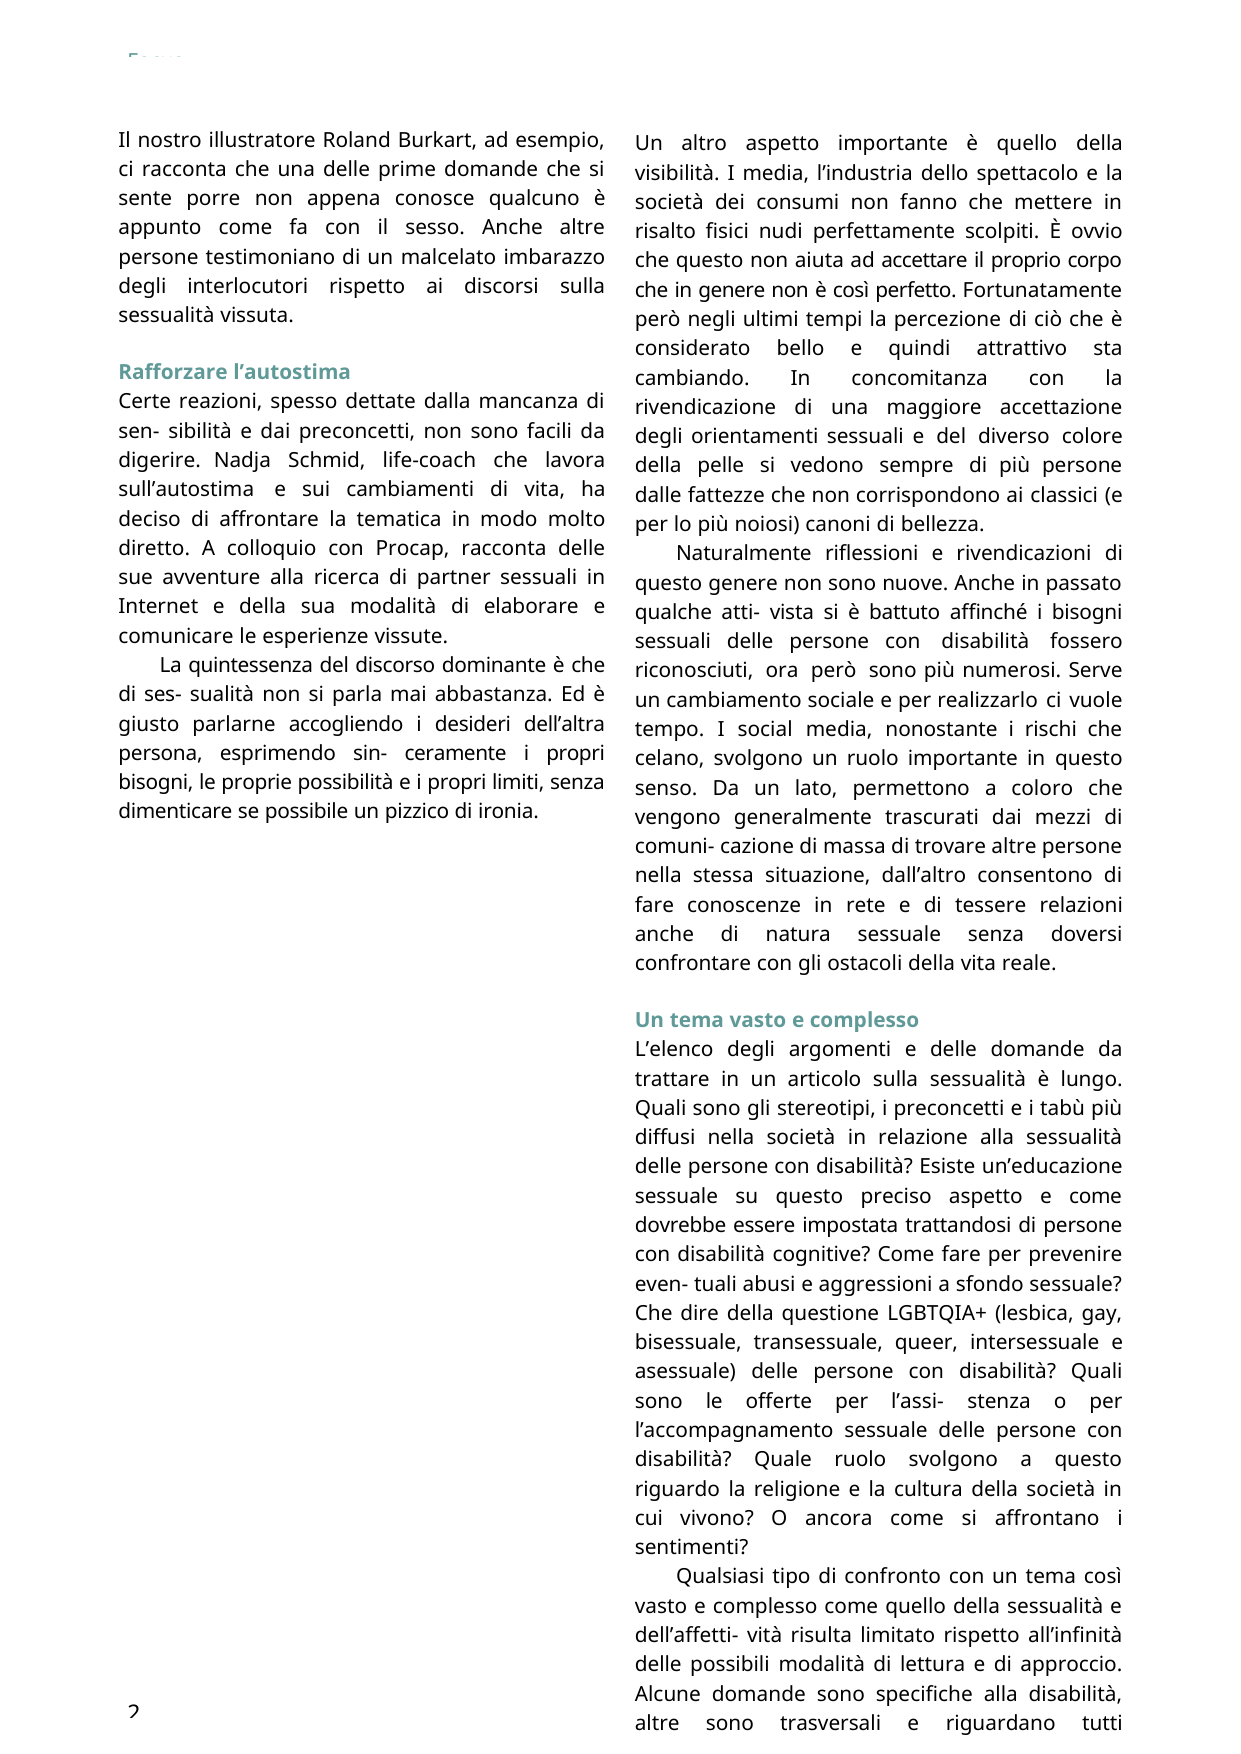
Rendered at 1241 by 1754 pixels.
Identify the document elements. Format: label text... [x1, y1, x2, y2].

text Un altro aspetto importante è quello della visibilità. I media, l’industria dello spettacolo e la società dei consumi non fanno che mettere in risalto fisici nudi perfettamente scolpiti. È ovvio che questo non aiuta ad accettare il proprio corpo che in genere non è così perfetto. Fortunatamente però negli ultimi tempi la percezione di ciò che è considerato bello e quindi attrattivo sta cambiando. In concomitanza con la rivendicazione di una maggiore accettazione degli orientamenti sessuali e del diverso colore della pelle si vedono sempre di più persone dalle fattezze che non corrispondono ai classici (e per lo più noiosi) canoni di bellezza. [634, 128, 1123, 537]
text Un tema vasto e complesso [634, 1005, 1240, 1034]
text Certe reazioni, spesso dettate dalla mancanza di sen- sibilità e dai preconcetti, non sono facili da digerire. Nadja Schmid, life-coach che lavora sull’autostima e sui cambiamenti di vita, ha deciso di affrontare la tematica in modo molto diretto. A colloquio con Procap, racconta delle sue avventure alla ricerca di partner sessuali in Internet e della sua modalità di elaborare e comunicare le esperienze vissute. [118, 387, 605, 649]
text La quintessenza del discorso dominante è che di ses- sualità non si parla mai abbastanza. Ed è giusto parlarne accogliendo i desideri dell’altra persona, esprimendo sin- ceramente i propri bisogni, le proprie possibilità e i propri limiti, senza dimenticare se possibile un pizzico di ironia. [118, 650, 605, 825]
text Naturalmente riflessioni e rivendicazioni di questo genere non sono nuove. Anche in passato qualche atti- vista si è battuto affinché i bisogni sessuali delle persone con disabilità fossero riconosciuti, ora però sono più numerosi. Serve un cambiamento sociale e per realizzarlo ci vuole tempo. I social media, nonostante i rischi che celano, svolgono un ruolo importante in questo senso. Da un lato, permettono a coloro che vengono generalmente trascurati dai mezzi di comuni- cazione di massa di trovare altre persone nella stessa situazione, dall’altro consentono di fare conoscenze in rete e di tessere relazioni anche di natura sessuale senza doversi confrontare con gli ostacoli della vita reale. [634, 538, 1123, 977]
text L’elenco degli argomenti e delle domande da trattare in un articolo sulla sessualità è lungo. Quali sono gli stereotipi, i preconcetti e i tabù più diffusi nella società in relazione alla sessualità delle persone con disabilità? Esiste un’educazione sessuale su questo preciso aspetto e come dovrebbe essere impostata trattandosi di persone con disabilità cognitive? Come fare per prevenire even- tuali abusi e aggressioni a sfondo sessuale? Che dire della questione LGBTQIA+ (lesbica, gay, bisessuale, transessuale, queer, intersessuale e asessuale) delle persone con disabilità? Quali sono le offerte per l’assi- stenza o per l’accompagnamento sessuale delle persone con disabilità? Quale ruolo svolgono a questo riguardo la religione e la cultura della società in cui vivono? O ancora come si affrontano i sentimenti? [634, 1034, 1123, 1561]
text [634, 1562, 1123, 1736]
text Rafforzare l’autostima [118, 357, 605, 386]
text Il nostro illustratore Roland Burkart, ad esempio, ci racconta che una delle prime domande che si sente porre non appena conosce qualcuno è appunto come fa con il sesso. Anche altre persone testimoniano di un malcelato imbarazzo degli interlocutori rispetto ai discorsi sulla sessualità vissuta. [118, 125, 605, 329]
